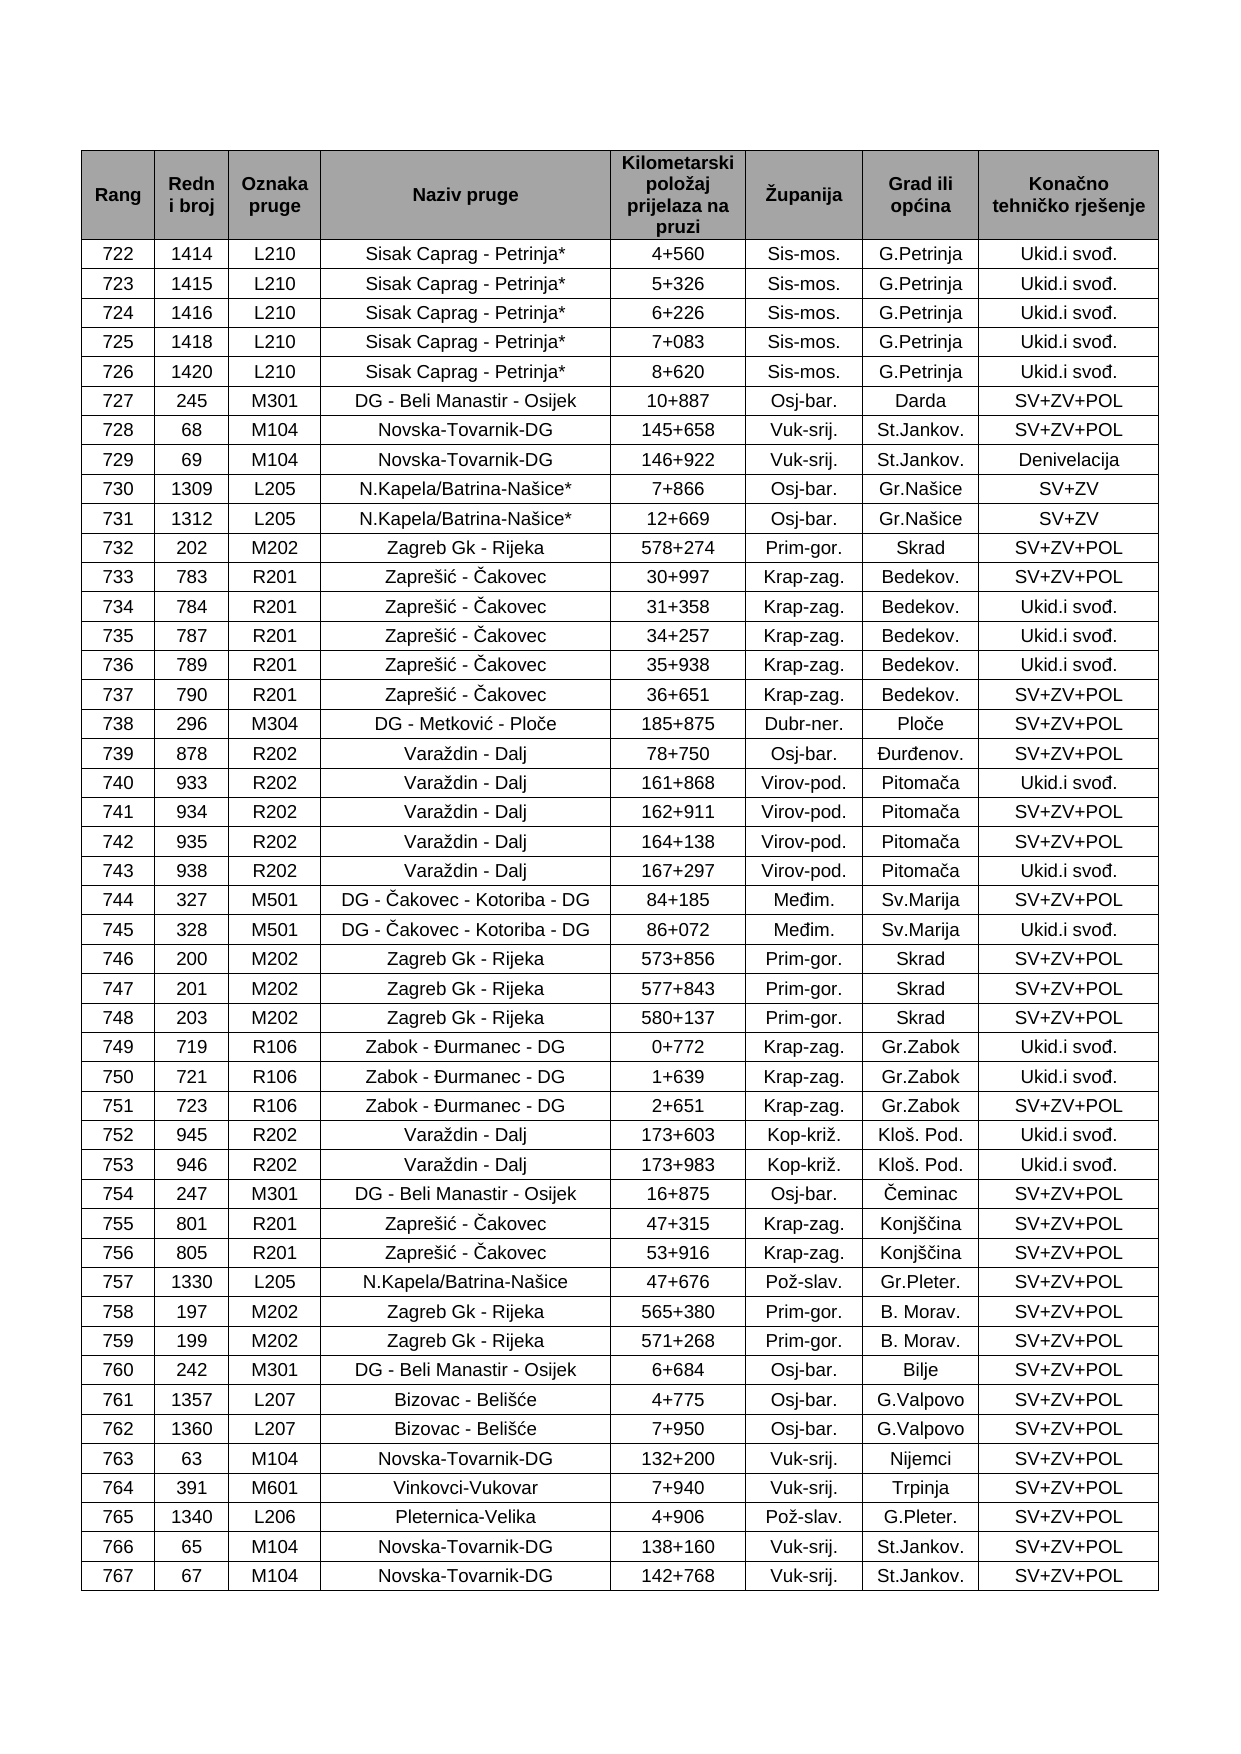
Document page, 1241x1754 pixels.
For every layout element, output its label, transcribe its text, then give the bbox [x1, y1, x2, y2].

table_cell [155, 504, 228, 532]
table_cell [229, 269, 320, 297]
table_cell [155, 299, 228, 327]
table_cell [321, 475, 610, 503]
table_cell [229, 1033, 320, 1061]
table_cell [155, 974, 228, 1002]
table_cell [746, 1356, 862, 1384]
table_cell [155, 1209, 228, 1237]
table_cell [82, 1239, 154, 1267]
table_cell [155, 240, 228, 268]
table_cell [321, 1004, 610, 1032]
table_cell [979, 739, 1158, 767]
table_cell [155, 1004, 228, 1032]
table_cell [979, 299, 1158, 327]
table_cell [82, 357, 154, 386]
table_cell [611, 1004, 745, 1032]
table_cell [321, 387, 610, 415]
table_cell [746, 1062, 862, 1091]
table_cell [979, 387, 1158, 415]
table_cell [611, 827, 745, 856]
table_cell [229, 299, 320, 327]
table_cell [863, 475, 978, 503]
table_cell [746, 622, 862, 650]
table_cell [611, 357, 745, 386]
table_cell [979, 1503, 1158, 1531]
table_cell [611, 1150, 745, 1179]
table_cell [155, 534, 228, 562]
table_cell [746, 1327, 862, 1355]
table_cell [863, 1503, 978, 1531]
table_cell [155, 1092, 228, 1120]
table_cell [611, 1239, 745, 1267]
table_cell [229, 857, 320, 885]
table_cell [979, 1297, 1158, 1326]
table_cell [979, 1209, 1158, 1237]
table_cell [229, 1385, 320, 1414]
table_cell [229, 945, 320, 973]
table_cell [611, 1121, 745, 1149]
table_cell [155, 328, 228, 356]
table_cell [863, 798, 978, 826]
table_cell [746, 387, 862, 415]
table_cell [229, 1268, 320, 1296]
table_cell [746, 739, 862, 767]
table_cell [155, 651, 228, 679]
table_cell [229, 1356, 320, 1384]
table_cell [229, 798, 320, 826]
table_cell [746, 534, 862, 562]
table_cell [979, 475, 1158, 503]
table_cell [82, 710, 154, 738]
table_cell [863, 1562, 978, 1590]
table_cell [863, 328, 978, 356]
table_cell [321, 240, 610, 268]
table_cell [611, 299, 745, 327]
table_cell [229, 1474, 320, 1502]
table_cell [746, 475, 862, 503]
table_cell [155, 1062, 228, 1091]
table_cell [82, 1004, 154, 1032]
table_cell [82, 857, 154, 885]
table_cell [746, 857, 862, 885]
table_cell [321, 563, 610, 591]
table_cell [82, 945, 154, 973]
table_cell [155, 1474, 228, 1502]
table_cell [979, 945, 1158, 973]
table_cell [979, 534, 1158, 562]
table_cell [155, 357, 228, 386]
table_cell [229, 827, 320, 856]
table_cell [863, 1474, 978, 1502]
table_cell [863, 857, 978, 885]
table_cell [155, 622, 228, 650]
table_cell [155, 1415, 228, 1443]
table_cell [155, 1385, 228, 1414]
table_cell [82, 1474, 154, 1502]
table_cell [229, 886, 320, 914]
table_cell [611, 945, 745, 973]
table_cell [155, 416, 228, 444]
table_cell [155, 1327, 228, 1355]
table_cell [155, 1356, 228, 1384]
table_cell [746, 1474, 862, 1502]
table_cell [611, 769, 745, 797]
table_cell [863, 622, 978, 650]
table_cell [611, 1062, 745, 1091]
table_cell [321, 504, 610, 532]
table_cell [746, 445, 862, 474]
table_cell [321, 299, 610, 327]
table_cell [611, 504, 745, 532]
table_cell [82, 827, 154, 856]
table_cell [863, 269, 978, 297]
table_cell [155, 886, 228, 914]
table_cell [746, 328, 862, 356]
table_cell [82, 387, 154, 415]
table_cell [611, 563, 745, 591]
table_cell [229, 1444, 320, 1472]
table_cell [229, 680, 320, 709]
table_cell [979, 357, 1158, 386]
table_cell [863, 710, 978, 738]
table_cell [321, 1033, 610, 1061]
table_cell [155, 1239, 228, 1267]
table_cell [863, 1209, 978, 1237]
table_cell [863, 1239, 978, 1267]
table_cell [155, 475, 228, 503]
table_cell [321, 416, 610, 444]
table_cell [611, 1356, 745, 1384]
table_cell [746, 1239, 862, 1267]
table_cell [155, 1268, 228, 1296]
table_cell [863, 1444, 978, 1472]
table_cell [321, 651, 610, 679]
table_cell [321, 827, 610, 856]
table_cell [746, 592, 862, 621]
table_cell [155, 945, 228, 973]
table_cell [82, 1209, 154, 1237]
table_header Kilometarski položaj prijelaza na pruzi [611, 151, 745, 239]
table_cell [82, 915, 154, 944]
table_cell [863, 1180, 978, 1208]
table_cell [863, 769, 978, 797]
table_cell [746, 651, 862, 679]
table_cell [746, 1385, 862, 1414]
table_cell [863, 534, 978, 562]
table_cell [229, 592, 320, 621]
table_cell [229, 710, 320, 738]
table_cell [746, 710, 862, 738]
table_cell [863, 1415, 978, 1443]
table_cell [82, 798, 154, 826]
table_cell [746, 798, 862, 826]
table_header Županija [746, 151, 862, 239]
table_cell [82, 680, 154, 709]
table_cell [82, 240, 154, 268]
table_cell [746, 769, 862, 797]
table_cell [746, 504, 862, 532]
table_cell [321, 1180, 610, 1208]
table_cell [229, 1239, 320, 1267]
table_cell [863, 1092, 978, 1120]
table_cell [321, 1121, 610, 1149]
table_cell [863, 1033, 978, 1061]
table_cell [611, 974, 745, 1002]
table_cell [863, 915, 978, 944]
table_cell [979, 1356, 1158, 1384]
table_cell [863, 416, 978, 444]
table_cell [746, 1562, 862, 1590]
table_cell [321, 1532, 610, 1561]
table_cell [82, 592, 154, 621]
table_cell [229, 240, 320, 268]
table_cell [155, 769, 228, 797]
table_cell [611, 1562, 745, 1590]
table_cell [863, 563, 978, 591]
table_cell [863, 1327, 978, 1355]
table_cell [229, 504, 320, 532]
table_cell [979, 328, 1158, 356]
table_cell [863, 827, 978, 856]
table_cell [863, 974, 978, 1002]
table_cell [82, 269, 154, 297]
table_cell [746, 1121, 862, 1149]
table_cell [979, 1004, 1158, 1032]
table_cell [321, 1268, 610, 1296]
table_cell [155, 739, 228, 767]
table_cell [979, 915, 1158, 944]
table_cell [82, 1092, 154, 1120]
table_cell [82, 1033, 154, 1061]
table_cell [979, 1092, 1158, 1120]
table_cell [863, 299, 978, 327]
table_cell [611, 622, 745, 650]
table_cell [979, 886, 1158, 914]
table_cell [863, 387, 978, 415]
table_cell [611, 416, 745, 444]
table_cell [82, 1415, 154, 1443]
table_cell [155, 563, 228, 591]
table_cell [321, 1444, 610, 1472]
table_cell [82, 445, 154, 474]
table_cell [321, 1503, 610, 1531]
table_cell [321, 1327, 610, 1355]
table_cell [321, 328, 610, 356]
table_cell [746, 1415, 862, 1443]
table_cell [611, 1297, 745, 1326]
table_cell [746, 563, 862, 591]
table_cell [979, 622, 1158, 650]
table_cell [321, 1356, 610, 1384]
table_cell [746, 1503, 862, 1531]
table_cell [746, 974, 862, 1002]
table_header Naziv pruge [321, 151, 610, 239]
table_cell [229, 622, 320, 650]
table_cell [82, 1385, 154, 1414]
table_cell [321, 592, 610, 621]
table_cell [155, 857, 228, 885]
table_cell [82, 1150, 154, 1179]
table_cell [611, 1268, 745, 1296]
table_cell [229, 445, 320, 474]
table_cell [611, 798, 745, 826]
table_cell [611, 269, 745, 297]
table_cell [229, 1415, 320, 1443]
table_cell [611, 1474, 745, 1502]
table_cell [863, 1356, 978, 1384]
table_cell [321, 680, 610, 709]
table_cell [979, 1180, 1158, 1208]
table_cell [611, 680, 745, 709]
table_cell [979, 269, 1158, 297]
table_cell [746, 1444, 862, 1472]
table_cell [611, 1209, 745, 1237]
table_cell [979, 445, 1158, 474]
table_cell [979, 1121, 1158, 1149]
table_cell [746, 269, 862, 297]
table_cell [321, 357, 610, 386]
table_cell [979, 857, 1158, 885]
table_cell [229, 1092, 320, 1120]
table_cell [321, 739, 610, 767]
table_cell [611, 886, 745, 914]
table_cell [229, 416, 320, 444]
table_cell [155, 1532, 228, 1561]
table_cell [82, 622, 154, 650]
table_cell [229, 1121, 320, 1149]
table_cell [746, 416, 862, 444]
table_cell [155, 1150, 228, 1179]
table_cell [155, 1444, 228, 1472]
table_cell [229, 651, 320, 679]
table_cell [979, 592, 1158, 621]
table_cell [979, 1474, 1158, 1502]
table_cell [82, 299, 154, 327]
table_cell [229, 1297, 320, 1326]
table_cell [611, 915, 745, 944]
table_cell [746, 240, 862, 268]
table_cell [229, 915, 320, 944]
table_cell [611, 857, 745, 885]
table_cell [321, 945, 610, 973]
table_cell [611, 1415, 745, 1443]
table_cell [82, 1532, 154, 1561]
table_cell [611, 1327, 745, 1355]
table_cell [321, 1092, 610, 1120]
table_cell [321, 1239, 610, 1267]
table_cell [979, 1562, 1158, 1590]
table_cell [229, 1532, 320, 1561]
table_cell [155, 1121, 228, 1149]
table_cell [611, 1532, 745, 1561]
table_header Konačno tehničko rješenje [979, 151, 1158, 239]
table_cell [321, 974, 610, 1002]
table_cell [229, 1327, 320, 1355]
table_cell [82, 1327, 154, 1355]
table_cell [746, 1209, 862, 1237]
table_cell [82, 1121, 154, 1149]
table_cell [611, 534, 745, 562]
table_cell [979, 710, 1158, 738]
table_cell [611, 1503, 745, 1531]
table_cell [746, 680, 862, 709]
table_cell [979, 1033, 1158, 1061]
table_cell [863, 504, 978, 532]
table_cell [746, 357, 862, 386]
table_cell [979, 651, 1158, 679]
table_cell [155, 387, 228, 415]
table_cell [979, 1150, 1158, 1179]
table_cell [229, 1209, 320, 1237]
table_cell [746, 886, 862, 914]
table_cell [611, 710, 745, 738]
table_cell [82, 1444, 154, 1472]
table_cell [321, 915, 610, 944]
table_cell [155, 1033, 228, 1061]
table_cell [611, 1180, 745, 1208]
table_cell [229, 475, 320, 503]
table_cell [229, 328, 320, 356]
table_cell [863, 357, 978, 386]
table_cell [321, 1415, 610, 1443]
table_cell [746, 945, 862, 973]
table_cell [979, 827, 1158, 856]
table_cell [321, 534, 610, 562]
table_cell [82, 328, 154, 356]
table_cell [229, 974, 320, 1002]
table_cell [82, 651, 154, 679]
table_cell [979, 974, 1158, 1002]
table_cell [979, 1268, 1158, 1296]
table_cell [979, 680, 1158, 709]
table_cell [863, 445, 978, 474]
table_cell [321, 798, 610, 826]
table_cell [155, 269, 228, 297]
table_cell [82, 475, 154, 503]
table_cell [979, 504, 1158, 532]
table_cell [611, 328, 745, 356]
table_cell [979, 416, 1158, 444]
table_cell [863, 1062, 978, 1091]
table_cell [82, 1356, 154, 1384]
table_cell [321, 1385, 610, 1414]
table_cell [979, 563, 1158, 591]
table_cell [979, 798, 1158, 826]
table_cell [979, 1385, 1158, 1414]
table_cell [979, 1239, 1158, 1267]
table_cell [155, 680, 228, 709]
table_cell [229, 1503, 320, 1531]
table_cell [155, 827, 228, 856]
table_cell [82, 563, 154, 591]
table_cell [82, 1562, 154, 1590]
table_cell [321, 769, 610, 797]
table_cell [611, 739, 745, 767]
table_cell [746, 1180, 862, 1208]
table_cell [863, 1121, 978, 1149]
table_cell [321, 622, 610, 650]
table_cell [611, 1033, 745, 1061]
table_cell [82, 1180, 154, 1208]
table_header Oznaka pruge [229, 151, 320, 239]
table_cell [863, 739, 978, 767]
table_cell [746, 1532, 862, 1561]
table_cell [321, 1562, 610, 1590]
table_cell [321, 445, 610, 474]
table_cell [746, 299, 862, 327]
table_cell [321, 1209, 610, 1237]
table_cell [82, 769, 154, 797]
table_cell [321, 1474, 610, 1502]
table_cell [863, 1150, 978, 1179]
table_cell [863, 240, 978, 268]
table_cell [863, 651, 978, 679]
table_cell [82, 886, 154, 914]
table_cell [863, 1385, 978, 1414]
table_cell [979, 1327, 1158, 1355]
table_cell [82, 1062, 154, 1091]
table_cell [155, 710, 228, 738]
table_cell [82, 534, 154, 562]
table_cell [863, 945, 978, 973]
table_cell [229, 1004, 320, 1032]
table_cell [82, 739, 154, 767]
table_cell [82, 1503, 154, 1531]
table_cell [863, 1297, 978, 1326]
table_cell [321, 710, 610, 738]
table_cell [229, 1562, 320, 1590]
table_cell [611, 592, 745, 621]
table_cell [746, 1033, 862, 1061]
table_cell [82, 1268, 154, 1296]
table_header Grad ili općina [863, 151, 978, 239]
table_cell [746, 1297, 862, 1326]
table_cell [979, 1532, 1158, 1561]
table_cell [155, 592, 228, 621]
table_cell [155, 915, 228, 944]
table_header Redni broj [155, 151, 228, 239]
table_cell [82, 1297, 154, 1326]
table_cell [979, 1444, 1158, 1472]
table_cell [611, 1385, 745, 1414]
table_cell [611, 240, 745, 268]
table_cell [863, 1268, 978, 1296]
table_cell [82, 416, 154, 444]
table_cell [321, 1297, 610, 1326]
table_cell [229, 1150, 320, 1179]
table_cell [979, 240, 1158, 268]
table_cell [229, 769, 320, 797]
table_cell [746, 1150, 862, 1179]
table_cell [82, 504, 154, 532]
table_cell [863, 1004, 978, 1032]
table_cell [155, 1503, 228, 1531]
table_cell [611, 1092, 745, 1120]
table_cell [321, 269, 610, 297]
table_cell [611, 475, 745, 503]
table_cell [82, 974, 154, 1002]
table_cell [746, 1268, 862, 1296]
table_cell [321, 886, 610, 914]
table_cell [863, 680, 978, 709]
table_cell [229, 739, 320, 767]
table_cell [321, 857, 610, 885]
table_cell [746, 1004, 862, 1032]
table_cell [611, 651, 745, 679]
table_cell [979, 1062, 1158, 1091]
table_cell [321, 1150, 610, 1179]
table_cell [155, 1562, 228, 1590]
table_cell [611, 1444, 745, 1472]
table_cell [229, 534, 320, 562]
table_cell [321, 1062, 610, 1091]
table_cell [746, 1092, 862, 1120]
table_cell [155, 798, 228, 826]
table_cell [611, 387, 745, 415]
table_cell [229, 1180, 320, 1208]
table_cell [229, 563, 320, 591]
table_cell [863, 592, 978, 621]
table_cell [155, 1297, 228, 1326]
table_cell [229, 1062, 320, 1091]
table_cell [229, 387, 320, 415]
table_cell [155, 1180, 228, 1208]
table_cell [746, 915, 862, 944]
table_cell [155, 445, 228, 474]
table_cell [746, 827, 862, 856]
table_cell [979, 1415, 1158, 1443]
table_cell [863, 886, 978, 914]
table_header Rang [82, 151, 154, 239]
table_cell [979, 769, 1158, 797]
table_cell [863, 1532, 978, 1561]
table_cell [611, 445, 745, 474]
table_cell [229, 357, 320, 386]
